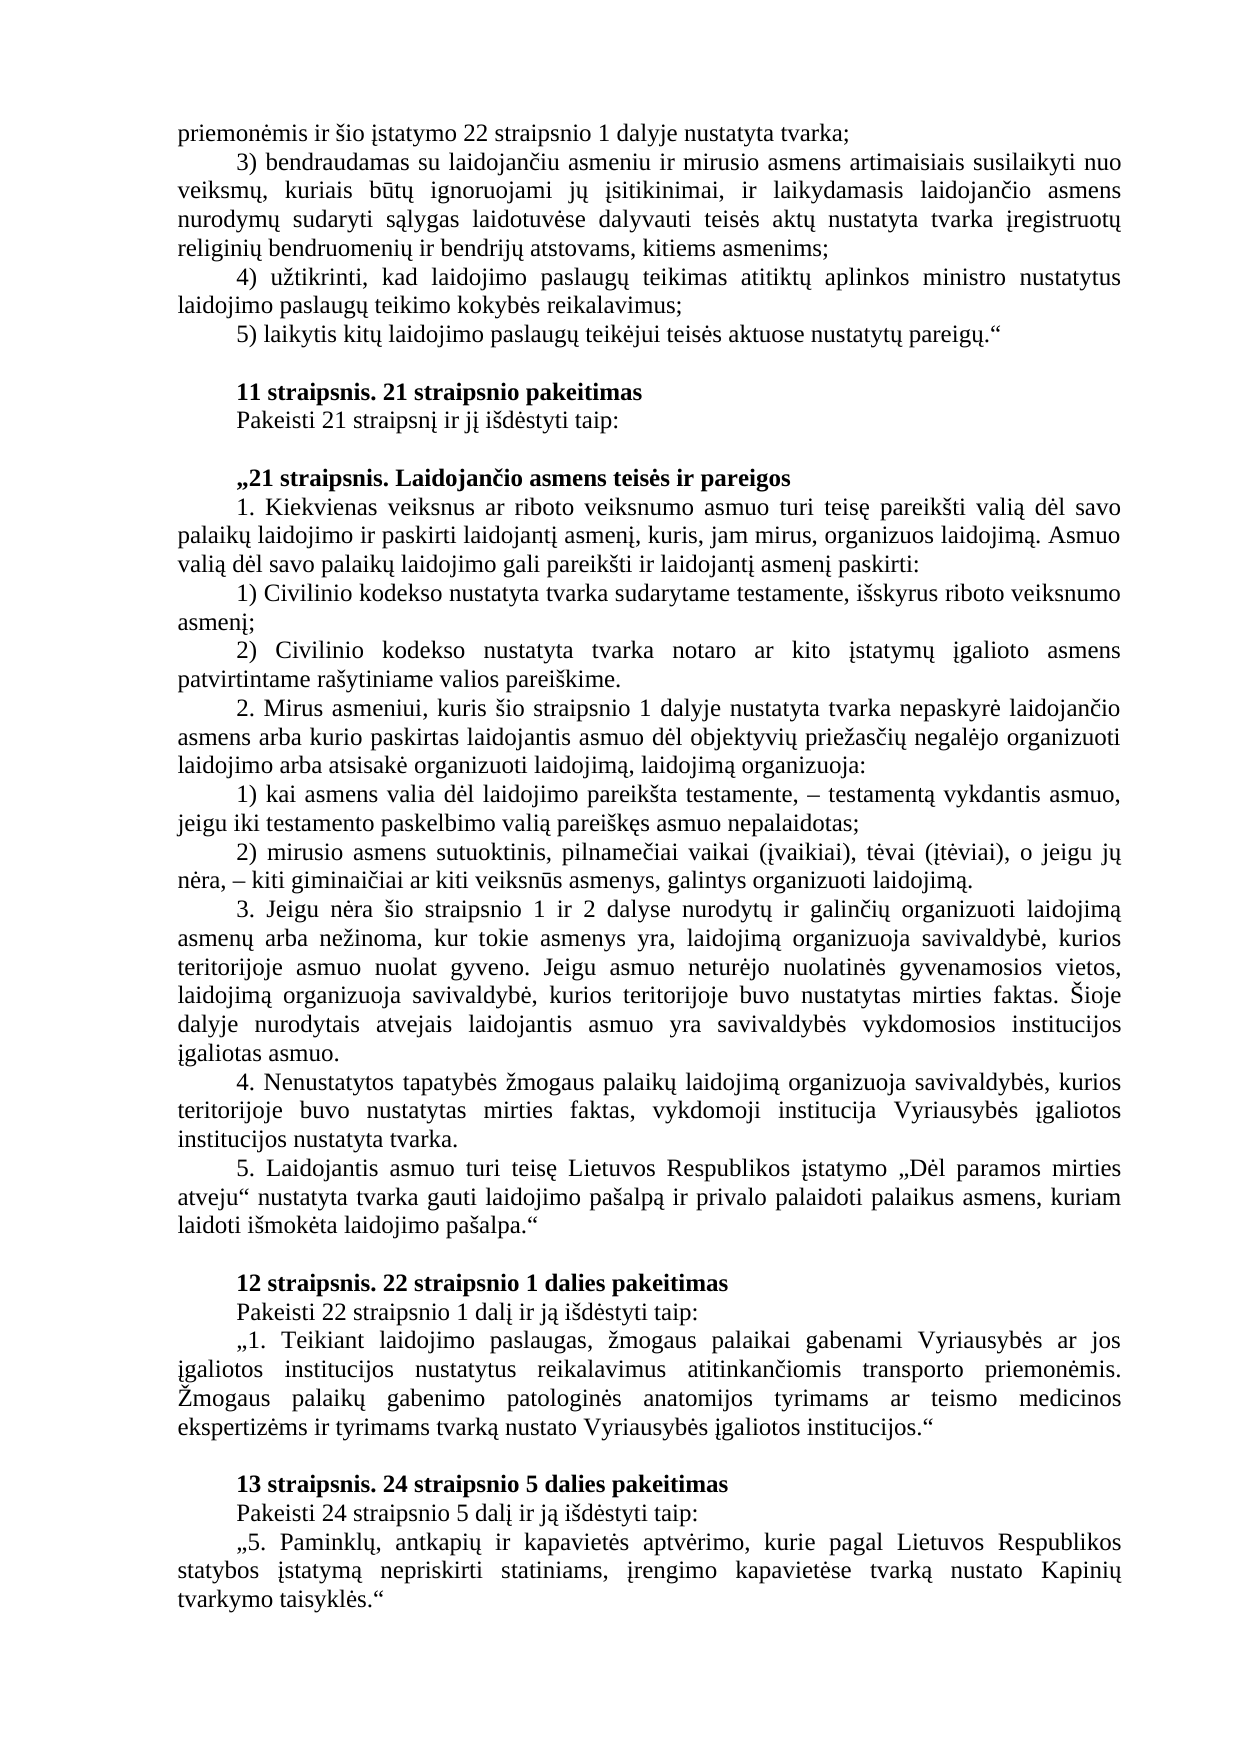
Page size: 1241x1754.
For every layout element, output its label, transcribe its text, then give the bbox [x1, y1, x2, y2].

text „21 straipsnis. Laidojančio asmens teisės ir pareigos [177, 463, 1122, 492]
text 2) mirusio asmens sutuoktinis, pilnamečiai vaikai (įvaikiai), tėvai (įtėviai), o jeigu jų nėra, – kiti giminaičiai ar kiti veiksnūs asmenys, galintys organizuoti laidojimą. [177, 837, 1122, 894]
text 2. Mirus asmeniui, kuris šio straipsnio 1 dalyje nustatyta tvarka nepaskyrė laidojančio asmens arba kurio paskirtas laidojantis asmuo dėl objektyvių priežasčių negalėjo organizuoti laidojimo arba atsisakė organizuoti laidojimą, laidojimą organizuoja: [177, 693, 1122, 779]
text 5) laikytis kitų laidojimo paslaugų teikėjui teisės aktuose nustatytų pareigų.“ [177, 319, 1122, 348]
text 3. Jeigu nėra šio straipsnio 1 ir 2 dalyse nurodytų ir galinčių organizuoti laidojimą asmenų arba nežinoma, kur tokie asmenys yra, laidojimą organizuoja savivaldybė, kurios teritorijoje asmuo nuolat gyveno. Jeigu asmuo neturėjo nuolatinės gyvenamosios vietos, laidojimą organizuoja savivaldybė, kurios teritorijoje buvo nustatytas mirties faktas. Šioje dalyje nurodytais atvejais laidojantis asmuo yra savivaldybės vykdomosios institucijos įgaliotas asmuo. [177, 894, 1122, 1067]
text Pakeisti 21 straipsnį ir jį išdėstyti taip: [177, 406, 1122, 434]
text „1. Teikiant laidojimo paslaugas, žmogaus palaikai gabenami Vyriausybės ar jos įgaliotos institucijos nustatytus reikalavimus atitinkančiomis transporto priemonėmis. Žmogaus palaikų gabenimo patologinės anatomijos tyrimams ar teismo medicinos ekspertizėms ir tyrimams tvarką nustato Vyriausybės įgaliotos institucijos.“ [177, 1326, 1122, 1441]
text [177, 118, 1122, 147]
text Pakeisti 24 straipsnio 5 dalį ir ją išdėstyti taip: [177, 1498, 1122, 1527]
text 12 straipsnis. 22 straipsnio 1 dalies pakeitimas [177, 1268, 1122, 1297]
text „5. Paminklų, antkapių ir kapavietės aptvėrimo, kurie pagal Lietuvos Respublikos statybos įstatymą nepriskirti statiniams, įrengimo kapavietėse tvarką nustato Kapinių tvarkymo taisyklės.“ [177, 1527, 1122, 1613]
text 13 straipsnis. 24 straipsnio 5 dalies pakeitimas [177, 1469, 1122, 1498]
text 1) kai asmens valia dėl laidojimo pareikšta testamente, – testamentą vykdantis asmuo, jeigu iki testamento paskelbimo valią pareiškęs asmuo nepalaidotas; [177, 779, 1122, 837]
text 5. Laidojantis asmuo turi teisę Lietuvos Respublikos įstatymo „Dėl paramos mirties atveju“ nustatyta tvarka gauti laidojimo pašalpą ir privalo palaidoti palaikus asmens, kuriam laidoti išmokėta laidojimo pašalpa.“ [177, 1153, 1122, 1239]
text 3) bendraudamas su laidojančiu asmeniu ir mirusio asmens artimaisiais susilaikyti nuo veiksmų, kuriais būtų ignoruojami jų įsitikinimai, ir laikydamasis laidojančio asmens nurodymų sudaryti sąlygas laidotuvėse dalyvauti teisės aktų nustatyta tvarka įregistruotų religinių bendruomenių ir bendrijų atstovams, kitiems asmenims; [177, 147, 1122, 262]
text 4. Nenustatytos tapatybės žmogaus palaikų laidojimą organizuoja savivaldybės, kurios teritorijoje buvo nustatytas mirties faktas, vykdomoji institucija Vyriausybės įgaliotos institucijos nustatyta tvarka. [177, 1067, 1122, 1153]
text 1. Kiekvienas veiksnus ar riboto veiksnumo asmuo turi teisę pareikšti valią dėl savo palaikų laidojimo ir paskirti laidojantį asmenį, kuris, jam mirus, organizuos laidojimą. Asmuo valią dėl savo palaikų laidojimo gali pareikšti ir laidojantį asmenį paskirti: [177, 492, 1122, 578]
text 4) užtikrinti, kad laidojimo paslaugų teikimas atitiktų aplinkos ministro nustatytus laidojimo paslaugų teikimo kokybės reikalavimus; [177, 262, 1122, 319]
text 2) Civilinio kodekso nustatyta tvarka notaro ar kito įstatymų įgalioto asmens patvirtintame rašytiniame valios pareiškime. [177, 636, 1122, 693]
text Pakeisti 22 straipsnio 1 dalį ir ją išdėstyti taip: [177, 1297, 1122, 1326]
text 11 straipsnis. 21 straipsnio pakeitimas [177, 377, 1122, 406]
text 1) Civilinio kodekso nustatyta tvarka sudarytame testamente, išskyrus riboto veiksnumo asmenį; [177, 578, 1122, 636]
